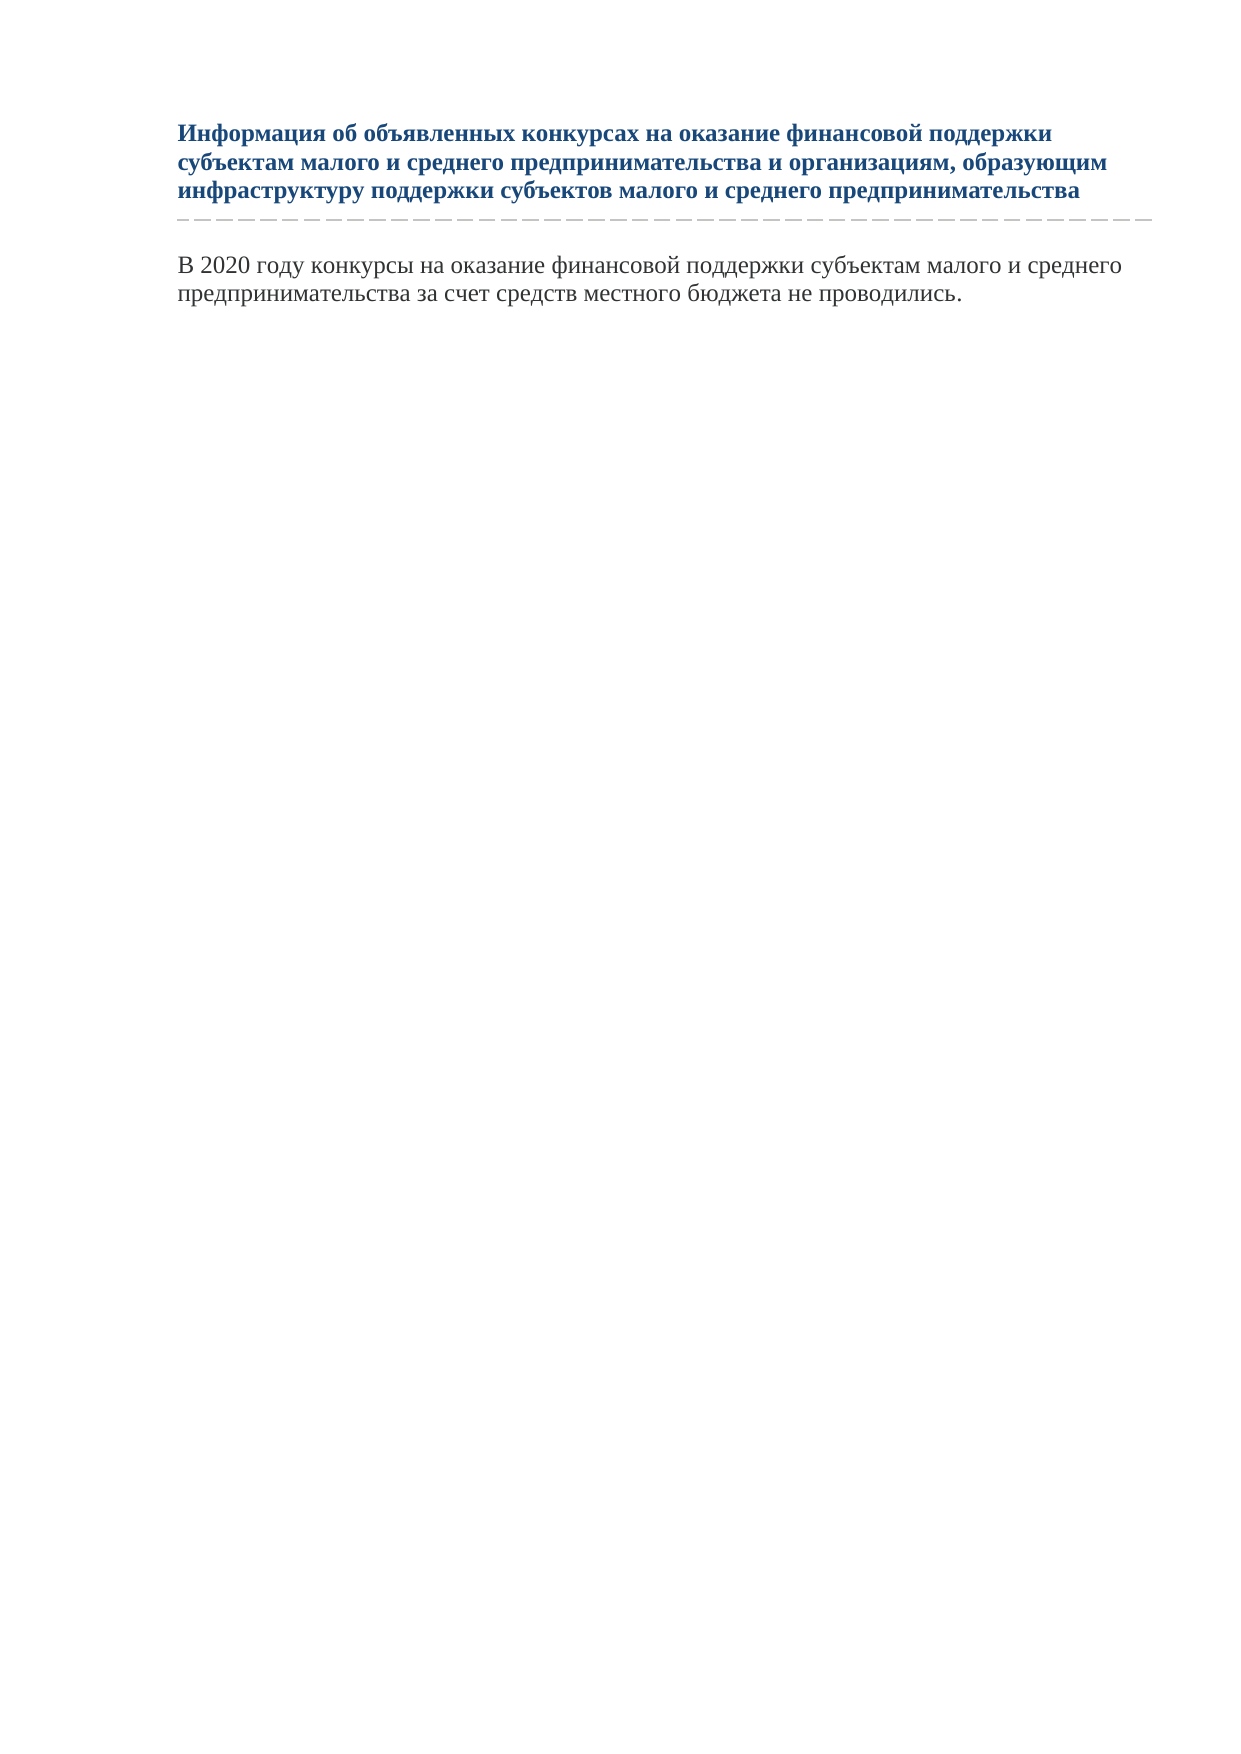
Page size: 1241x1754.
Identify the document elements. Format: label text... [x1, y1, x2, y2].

text В 2020 году конкурсы на оказание финансовой поддержки субъектам малого и среднего предпринимательства за счет средств местного бюджета не проводились. [177, 250, 1152, 307]
text Информация об объявленных конкурсах на оказание финансовой поддержки субъектам малого и среднего предпринимательства и организациям, образующим инфраструктуру поддержки субъектов малого и среднего предпринимательства [177, 118, 1152, 221]
